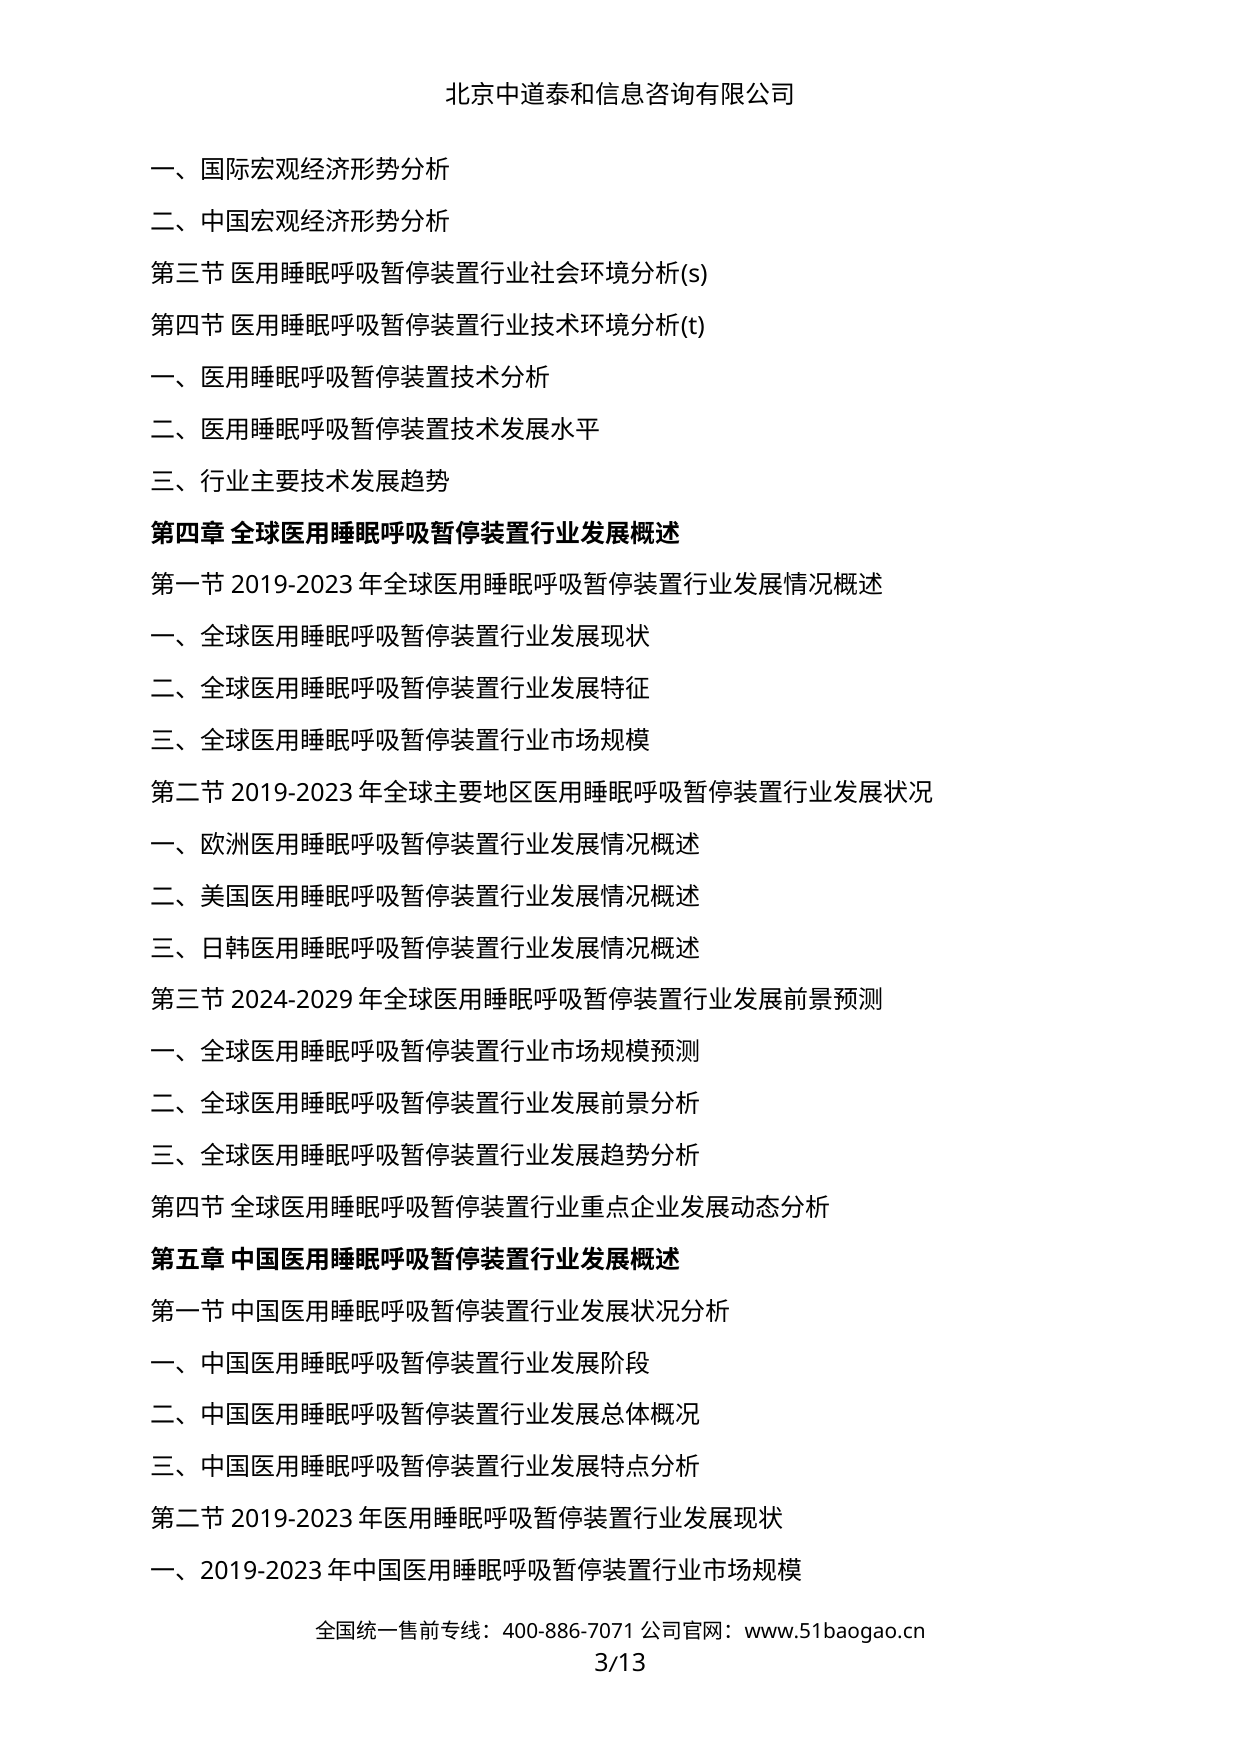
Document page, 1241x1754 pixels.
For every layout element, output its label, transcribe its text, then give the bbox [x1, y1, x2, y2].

text 第四节 医用睡眠呼吸暂停装置行业技术环境分析(t) [150, 306, 1090, 342]
text 三、中国医用睡眠呼吸暂停装置行业发展特点分析 [150, 1447, 1090, 1483]
text 二、全球医用睡眠呼吸暂停装置行业发展特征 [150, 669, 1090, 705]
text 第三节 2024-2029年全球医用睡眠呼吸暂停装置行业发展前景预测 [150, 980, 1090, 1016]
text 第一节 中国医用睡眠呼吸暂停装置行业发展状况分析 [150, 1291, 1090, 1327]
text 第三节 医用睡眠呼吸暂停装置行业社会环境分析(s) [150, 254, 1090, 290]
text 第二节 2019-2023年医用睡眠呼吸暂停装置行业发展现状 [150, 1499, 1090, 1535]
text 二、中国宏观经济形势分析 [150, 202, 1090, 238]
text 一、欧洲医用睡眠呼吸暂停装置行业发展情况概述 [150, 824, 1090, 861]
text 一、全球医用睡眠呼吸暂停装置行业市场规模预测 [150, 1032, 1090, 1068]
text 第一节 2019-2023年全球医用睡眠呼吸暂停装置行业发展情况概述 [150, 565, 1090, 601]
text 一、全球医用睡眠呼吸暂停装置行业发展现状 [150, 617, 1090, 653]
text 二、医用睡眠呼吸暂停装置技术发展水平 [150, 409, 1090, 446]
text 第四节 全球医用睡眠呼吸暂停装置行业重点企业发展动态分析 [150, 1187, 1090, 1224]
text 一、2019-2023年中国医用睡眠呼吸暂停装置行业市场规模 [150, 1551, 1090, 1587]
text 一、国际宏观经济形势分析 [150, 150, 1090, 186]
text 一、中国医用睡眠呼吸暂停装置行业发展阶段 [150, 1343, 1090, 1379]
text 三、全球医用睡眠呼吸暂停装置行业发展趋势分析 [150, 1136, 1090, 1172]
text 三、行业主要技术发展趋势 [150, 461, 1090, 497]
text 第二节 2019-2023年全球主要地区医用睡眠呼吸暂停装置行业发展状况 [150, 772, 1090, 809]
text 二、全球医用睡眠呼吸暂停装置行业发展前景分析 [150, 1084, 1090, 1120]
text 一、医用睡眠呼吸暂停装置技术分析 [150, 357, 1090, 394]
text 三、全球医用睡眠呼吸暂停装置行业市场规模 [150, 721, 1090, 757]
text 第四章 全球医用睡眠呼吸暂停装置行业发展概述 [150, 513, 1090, 549]
text 第五章 中国医用睡眠呼吸暂停装置行业发展概述 [150, 1239, 1090, 1276]
text 三、日韩医用睡眠呼吸暂停装置行业发展情况概述 [150, 928, 1090, 964]
text 二、美国医用睡眠呼吸暂停装置行业发展情况概述 [150, 876, 1090, 912]
text 二、中国医用睡眠呼吸暂停装置行业发展总体概况 [150, 1395, 1090, 1431]
